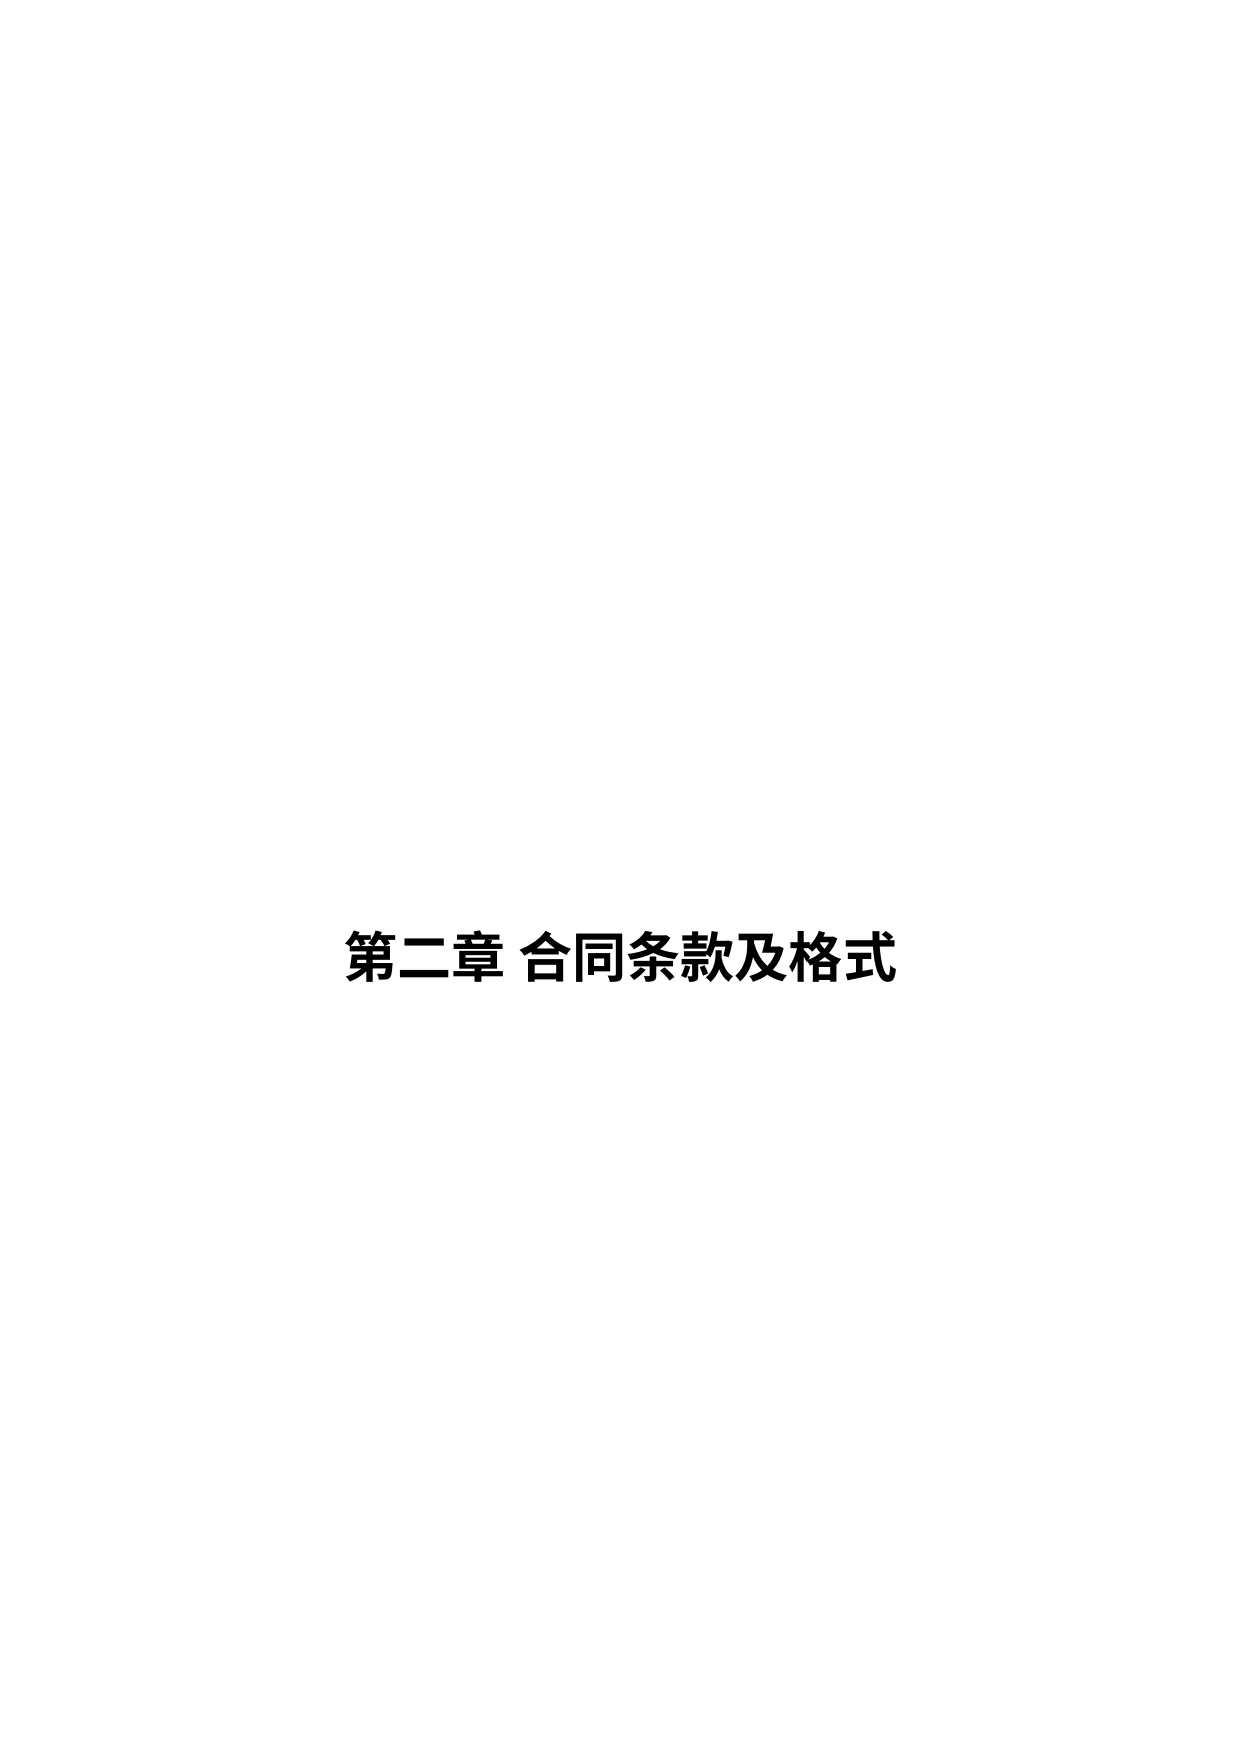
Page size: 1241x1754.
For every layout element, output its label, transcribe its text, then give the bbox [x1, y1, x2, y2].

text 第二章 合同条款及格式 [118, 905, 1122, 1003]
